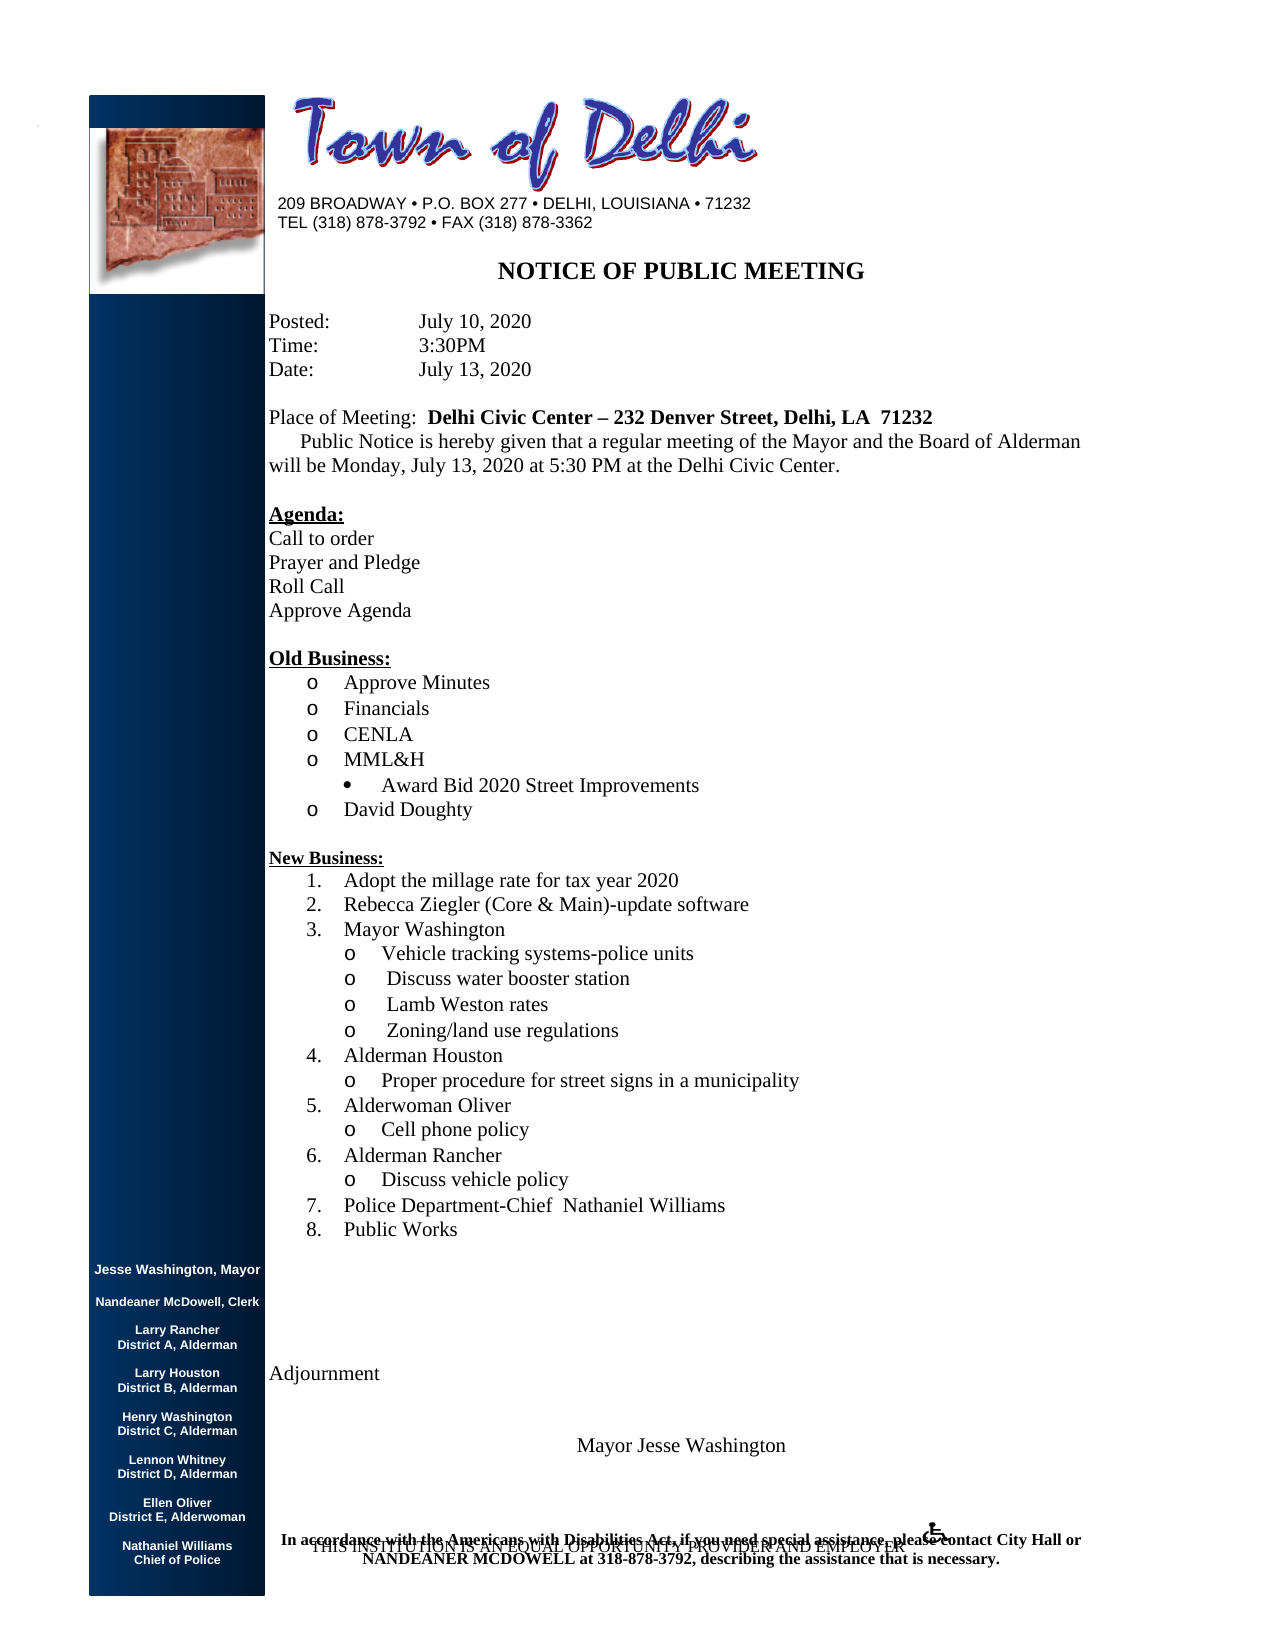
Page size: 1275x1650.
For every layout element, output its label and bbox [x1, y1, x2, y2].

picture [909, 1516, 965, 1553]
picture [289, 94, 765, 195]
